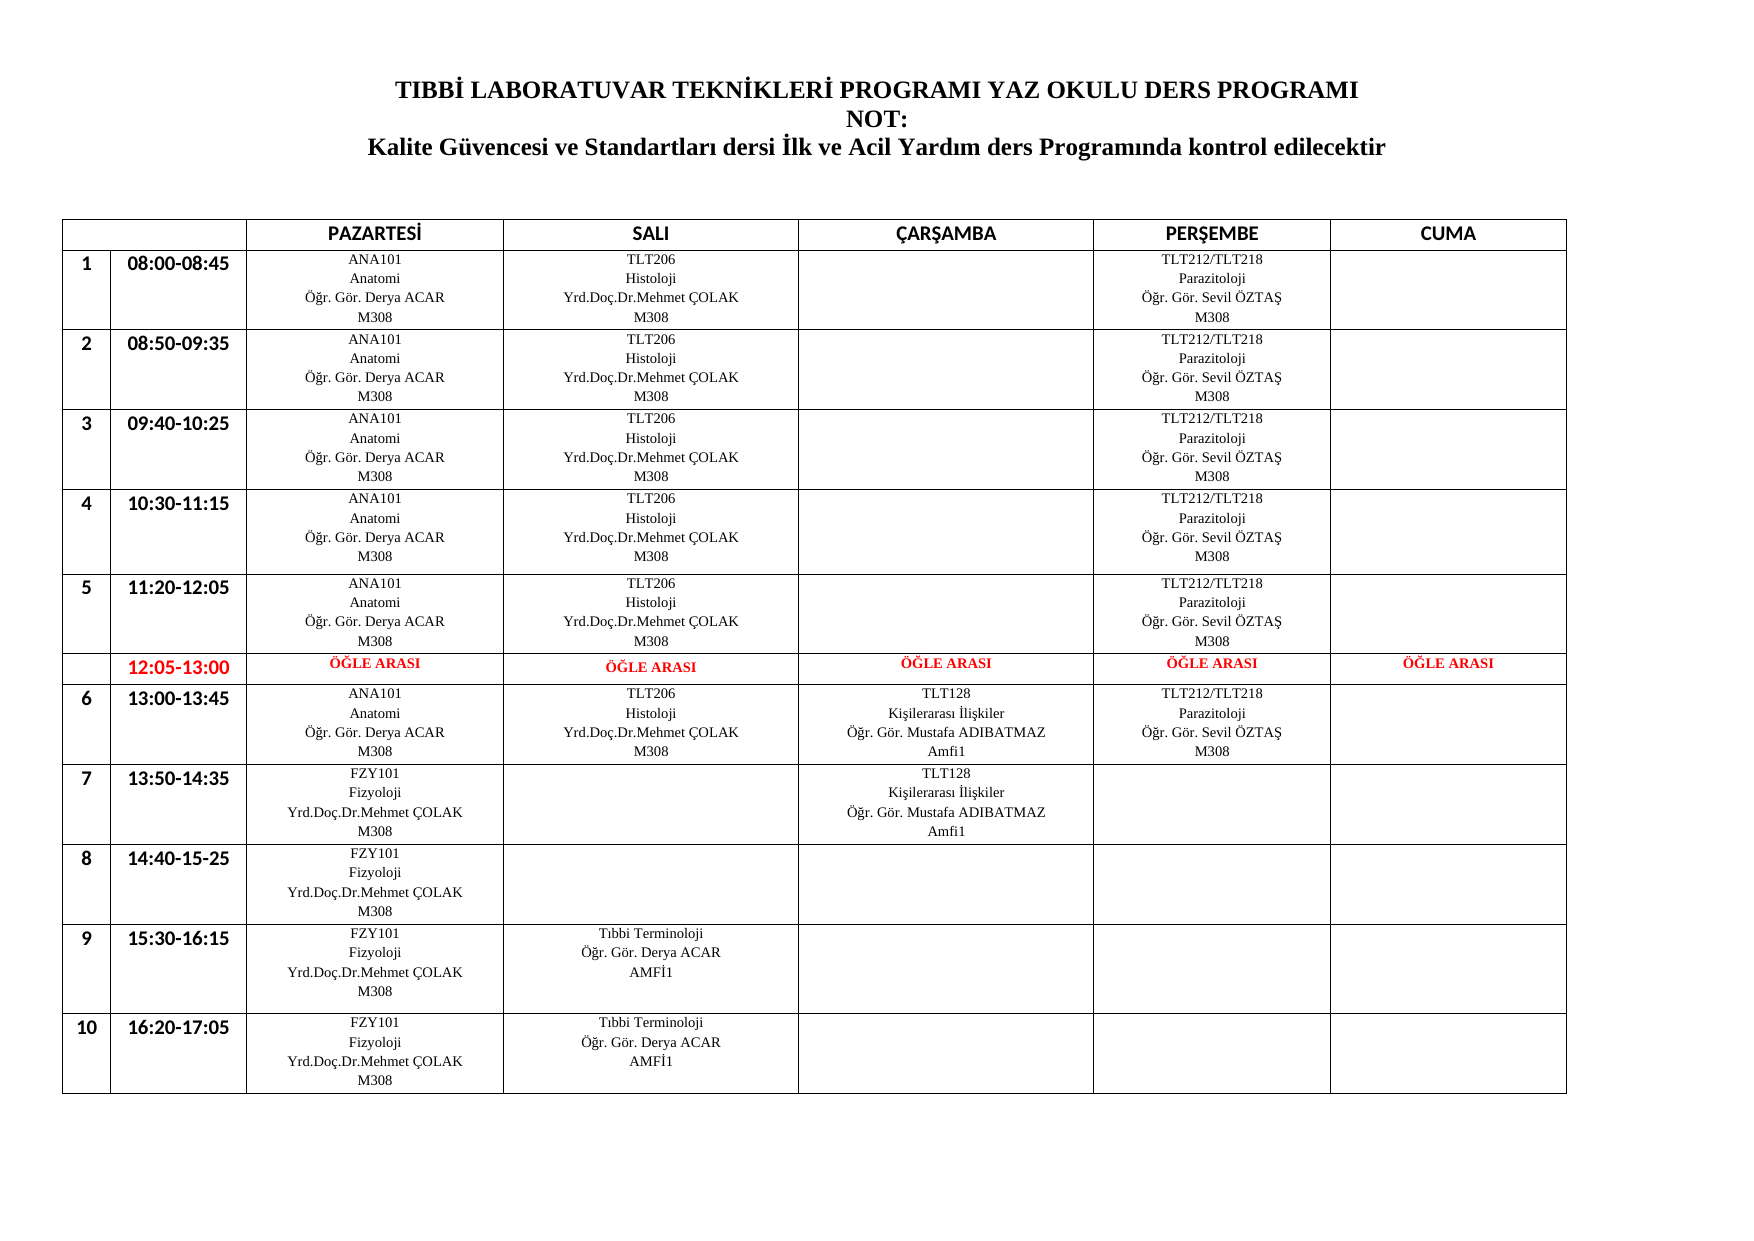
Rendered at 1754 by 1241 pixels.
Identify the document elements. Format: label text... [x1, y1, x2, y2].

table_cell ÖĞLE ARASI [1331, 654, 1566, 684]
table_cell ANA101 Anatomi Öğr. Gör. Derya ACAR M308 [247, 575, 503, 653]
table_cell [1094, 1014, 1330, 1093]
table_cell TLT206 Histoloji Yrd.Doç.Dr.Mehmet ÇOLAK M308 [504, 575, 798, 653]
table_cell [1331, 251, 1566, 329]
table_cell [799, 410, 1093, 489]
table_cell 16:20-17:05 [111, 1014, 246, 1093]
table_cell ANA101 Anatomi Öğr. Gör. Derya ACAR M308 [247, 490, 503, 573]
table_cell FZY101 Fizyoloji Yrd.Doç.Dr.Mehmet ÇOLAK M308 [247, 1014, 503, 1093]
table_cell Tıbbi Terminoloji Öğr. Gör. Derya ACAR AMFİ1 [504, 1014, 798, 1093]
table_cell [1094, 925, 1330, 1013]
table_cell TLT206 Histoloji Yrd.Doç.Dr.Mehmet ÇOLAK M308 [504, 330, 798, 409]
table_cell [799, 845, 1093, 924]
table_cell [1094, 845, 1330, 924]
table_header PERŞEMBE [1094, 220, 1330, 249]
table_cell 4 [63, 490, 110, 573]
table_cell 10 [63, 1014, 110, 1093]
table_header SALI [504, 220, 798, 249]
table_cell TLT212/TLT218 Parazitoloji Öğr. Gör. Sevil ÖZTAŞ M308 [1094, 410, 1330, 489]
table_cell TLT212/TLT218 Parazitoloji Öğr. Gör. Sevil ÖZTAŞ M308 [1094, 330, 1330, 409]
table_cell 13:50-14:35 [111, 765, 246, 844]
table_cell 13:00-13:45 [111, 685, 246, 764]
table_cell Tıbbi Terminoloji Öğr. Gör. Derya ACAR AMFİ1 [504, 925, 798, 1013]
table_cell ANA101 Anatomi Öğr. Gör. Derya ACAR M308 [247, 251, 503, 329]
table_cell [63, 654, 110, 684]
table_cell 5 [63, 575, 110, 653]
table_cell TLT128 Kişilerarası İlişkiler Öğr. Gör. Mustafa ADIBATMAZ Amfi1 [799, 765, 1093, 844]
table_cell [1094, 765, 1330, 844]
table_cell 1 [63, 251, 110, 329]
table_cell 14:40-15-25 [111, 845, 246, 924]
table_cell [504, 845, 798, 924]
table_cell TLT206 Histoloji Yrd.Doç.Dr.Mehmet ÇOLAK M308 [504, 251, 798, 329]
table_cell [1331, 575, 1566, 653]
table_cell [1331, 685, 1566, 764]
table_cell [1331, 925, 1566, 1013]
table_cell [799, 1014, 1093, 1093]
table_cell [504, 765, 798, 844]
table_cell ANA101 Anatomi Öğr. Gör. Derya ACAR M308 [247, 410, 503, 489]
table_cell ÖĞLE ARASI [1094, 654, 1330, 684]
table_cell ÖĞLE ARASI [799, 654, 1093, 684]
table_cell [1331, 490, 1566, 573]
table_cell 2 [63, 330, 110, 409]
table_cell 08:00-08:45 [111, 251, 246, 329]
table_cell [1331, 330, 1566, 409]
table_cell [1331, 410, 1566, 489]
table_cell 10:30-11:15 [111, 490, 246, 573]
table_cell TLT206 Histoloji Yrd.Doç.Dr.Mehmet ÇOLAK M308 [504, 490, 798, 573]
table_cell TLT206 Histoloji Yrd.Doç.Dr.Mehmet ÇOLAK M308 [504, 685, 798, 764]
table_cell 3 [63, 410, 110, 489]
table_cell [799, 925, 1093, 1013]
table_cell 15:30-16:15 [111, 925, 246, 1013]
table_cell [1331, 845, 1566, 924]
table_cell TLT212/TLT218 Parazitoloji Öğr. Gör. Sevil ÖZTAŞ M308 [1094, 490, 1330, 573]
table_cell ÖĞLE ARASI [247, 654, 503, 684]
table_cell 08:50-09:35 [111, 330, 246, 409]
table_cell ANA101 Anatomi Öğr. Gör. Derya ACAR M308 [247, 330, 503, 409]
table_header PAZARTESİ [247, 220, 503, 249]
table_cell ÖĞLE ARASI [504, 654, 798, 684]
table_header CUMA [1331, 220, 1566, 249]
text NOT: [75, 104, 1679, 132]
table_cell FZY101 Fizyoloji Yrd.Doç.Dr.Mehmet ÇOLAK M308 [247, 765, 503, 844]
table_cell ANA101 Anatomi Öğr. Gör. Derya ACAR M308 [247, 685, 503, 764]
table_cell [799, 490, 1093, 573]
table_cell 8 [63, 845, 110, 924]
table_cell 7 [63, 765, 110, 844]
table_cell [799, 251, 1093, 329]
table_cell [799, 330, 1093, 409]
table_header [63, 220, 246, 249]
table_cell 12:05-13:00 [111, 654, 246, 684]
table_cell 6 [63, 685, 110, 764]
text TIBBİ LABORATUVAR TEKNİKLERİ PROGRAMI YAZ OKULU DERS PROGRAMI [75, 75, 1679, 104]
table_cell [799, 575, 1093, 653]
table_cell FZY101 Fizyoloji Yrd.Doç.Dr.Mehmet ÇOLAK M308 [247, 925, 503, 1013]
table_cell 9 [63, 925, 110, 1013]
text Kalite Güvencesi ve Standartları dersi İlk ve Acil Yardım ders Programında kontrol edilecektir [75, 132, 1679, 161]
table_cell TLT212/TLT218 Parazitoloji Öğr. Gör. Sevil ÖZTAŞ M308 [1094, 575, 1330, 653]
table_header ÇARŞAMBA [799, 220, 1093, 249]
table_cell FZY101 Fizyoloji Yrd.Doç.Dr.Mehmet ÇOLAK M308 [247, 845, 503, 924]
table_cell [1331, 765, 1566, 844]
table_cell TLT212/TLT218 Parazitoloji Öğr. Gör. Sevil ÖZTAŞ M308 [1094, 685, 1330, 764]
table_cell 11:20-12:05 [111, 575, 246, 653]
table_cell 09:40-10:25 [111, 410, 246, 489]
table_cell TLT212/TLT218 Parazitoloji Öğr. Gör. Sevil ÖZTAŞ M308 [1094, 251, 1330, 329]
table_cell TLT128 Kişilerarası İlişkiler Öğr. Gör. Mustafa ADIBATMAZ Amfi1 [799, 685, 1093, 764]
table_cell [1331, 1014, 1566, 1093]
table_cell TLT206 Histoloji Yrd.Doç.Dr.Mehmet ÇOLAK M308 [504, 410, 798, 489]
